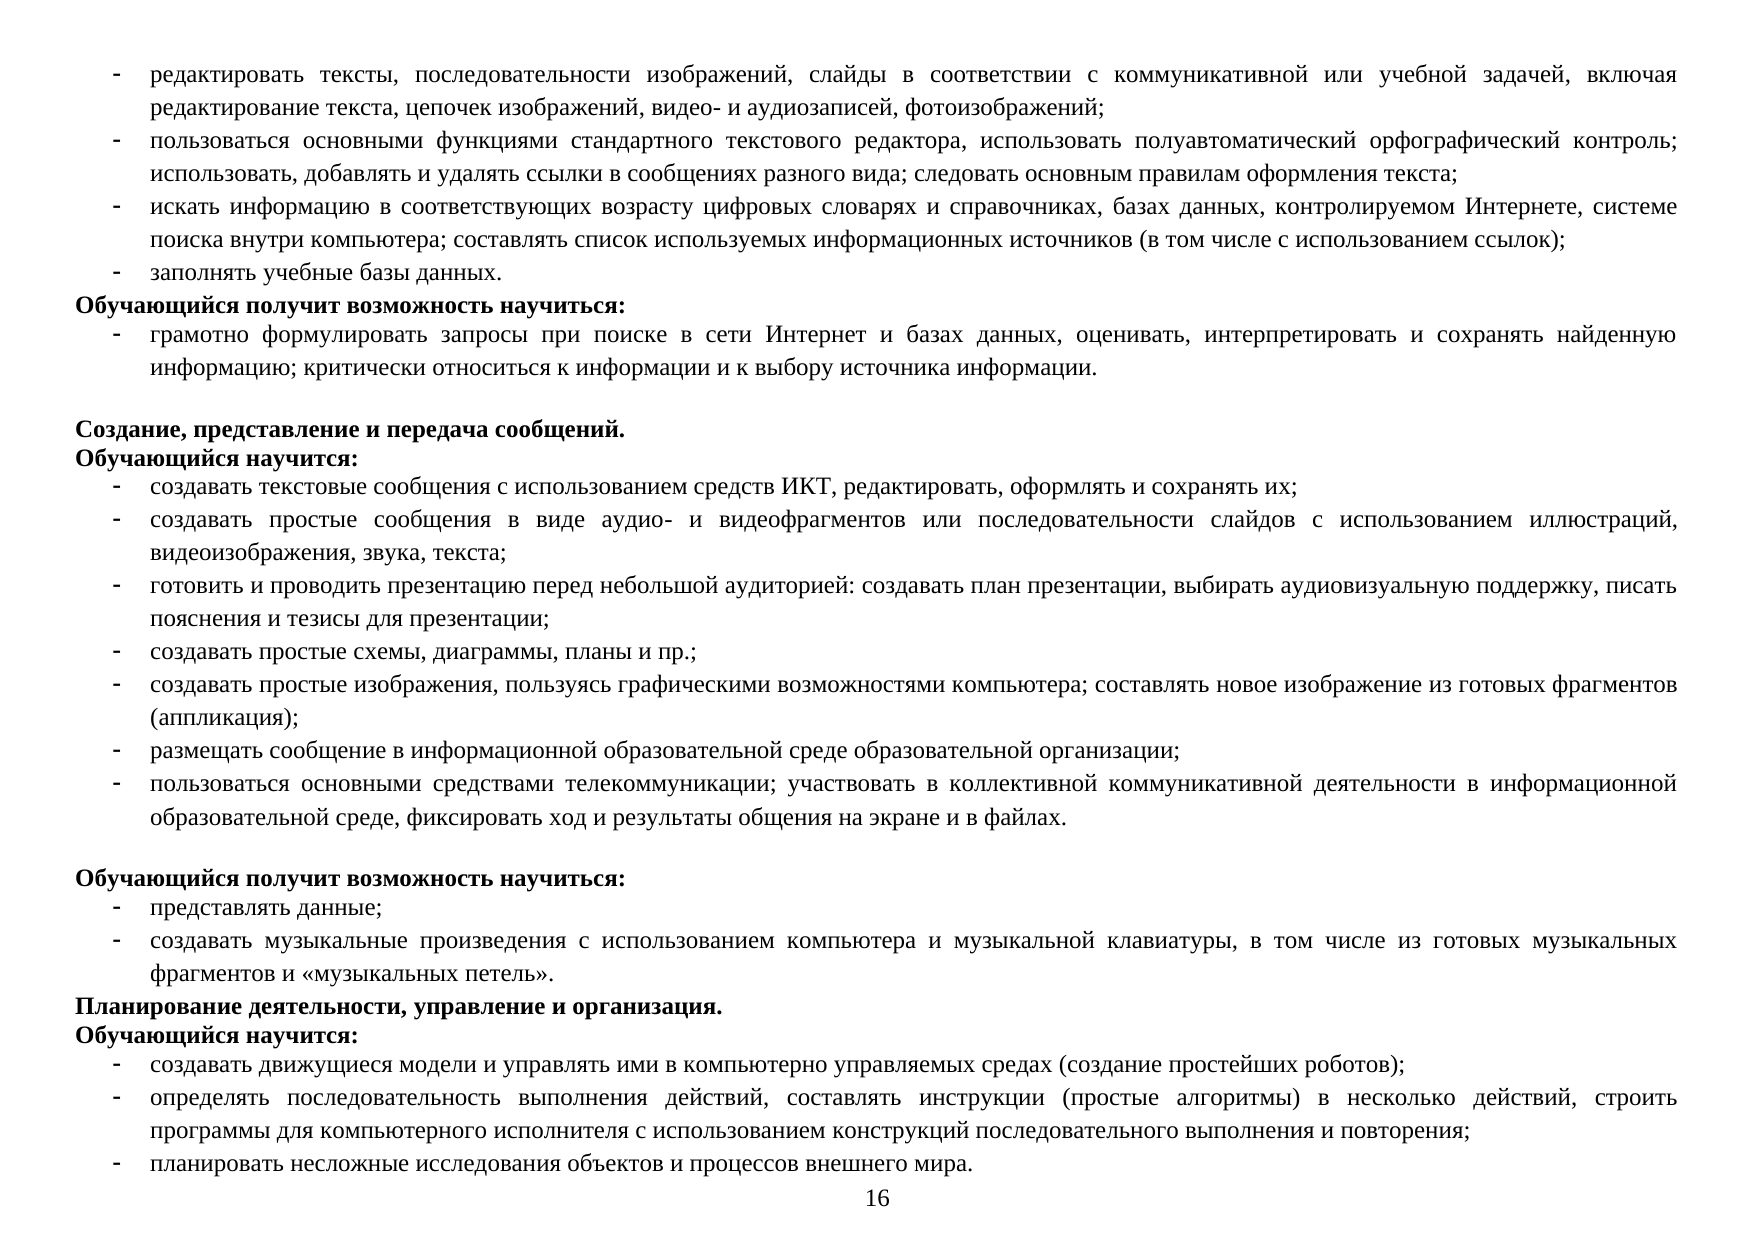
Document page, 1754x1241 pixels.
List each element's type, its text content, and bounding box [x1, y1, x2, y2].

list пользоваться основными средствами телекоммуникации; участвовать в коллективной коммуникативной деятельности в информационной образовательной среде, фиксировать ход и результаты общения на экране и в файлах. [112, 768, 1679, 830]
text Создание, представление и передача сообщений. [75, 414, 1679, 443]
text Планирование деятельности, управление и организация. [75, 991, 1679, 1020]
list искать информацию в соответствующих возрасту цифровых словарях и справочниках, базах данных, контролируемом Интернете, системе поиска внутри компьютера; составлять список используемых информационных источников (в том числе с использованием ссылок); [112, 191, 1679, 253]
list создавать движущиеся модели и управлять ими в компьютерно управляемых средах (создание простейших роботов); [112, 1049, 1679, 1077]
list пользоваться основными функциями стандартного текстового редактора, использовать полуавтоматический орфографический контроль; использовать, добавлять и удалять ссылки в сообщениях разного вида; следовать основным правилам оформления текста; [112, 125, 1679, 187]
list заполнять учебные базы данных. [112, 257, 1679, 286]
list планировать несложные исследования объектов и процессов внешнего мира. [112, 1148, 1679, 1176]
text Обучающийся научится: [75, 1020, 1679, 1049]
list грамотно формулировать запросы при поиске в сети Интернет и базах данных, оценивать, интерпретировать и сохранять найденную информацию; критически относиться к информации и к выбору источника информации. [112, 319, 1679, 381]
text Обучающийся получит возможность научиться: [75, 863, 1679, 892]
text Обучающийся научится: [75, 443, 1679, 471]
list создавать музыкальные произведения с использованием компьютера и музыкальной клавиатуры, в том числе из готовых музыкальных фрагментов и «музыкальных петель». [112, 925, 1679, 987]
list создавать простые схемы, диаграммы, планы и пр.; [112, 636, 1679, 665]
text Обучающийся получит возможность научиться: [75, 290, 1679, 319]
list представлять данные; [112, 892, 1679, 921]
list определять последовательность выполнения действий, составлять инструкции (простые алгоритмы) в несколько действий, строить программы для компьютерного исполнителя с использованием конструкций последовательного выполнения и повторения; [112, 1082, 1679, 1143]
list размещать сообщение в информационной образовательной среде образовательной организации; [112, 736, 1679, 764]
list создавать текстовые сообщения с использованием средств ИКТ, редактировать, оформлять и сохранять их; [112, 471, 1679, 500]
list создавать простые изображения, пользуясь графическими возможностями компьютера; составлять новое изображение из готовых фрагментов (аппликация); [112, 669, 1679, 731]
list редактировать тексты, последовательности изображений, слайды в соответствии с коммуникативной или учебной задачей, включая редактирование текста, цепочек изображений, видео- и аудиозаписей, фотоизображений; [112, 59, 1679, 121]
list готовить и проводить презентацию перед небольшой аудиторией: создавать план презентации, выбирать аудиовизуальную поддержку, писать пояснения и тезисы для презентации; [112, 570, 1679, 632]
list создавать простые сообщения в виде аудио- и видеофрагментов или последовательности слайдов с использованием иллюстраций, видеоизображения, звука, текста; [112, 504, 1679, 566]
